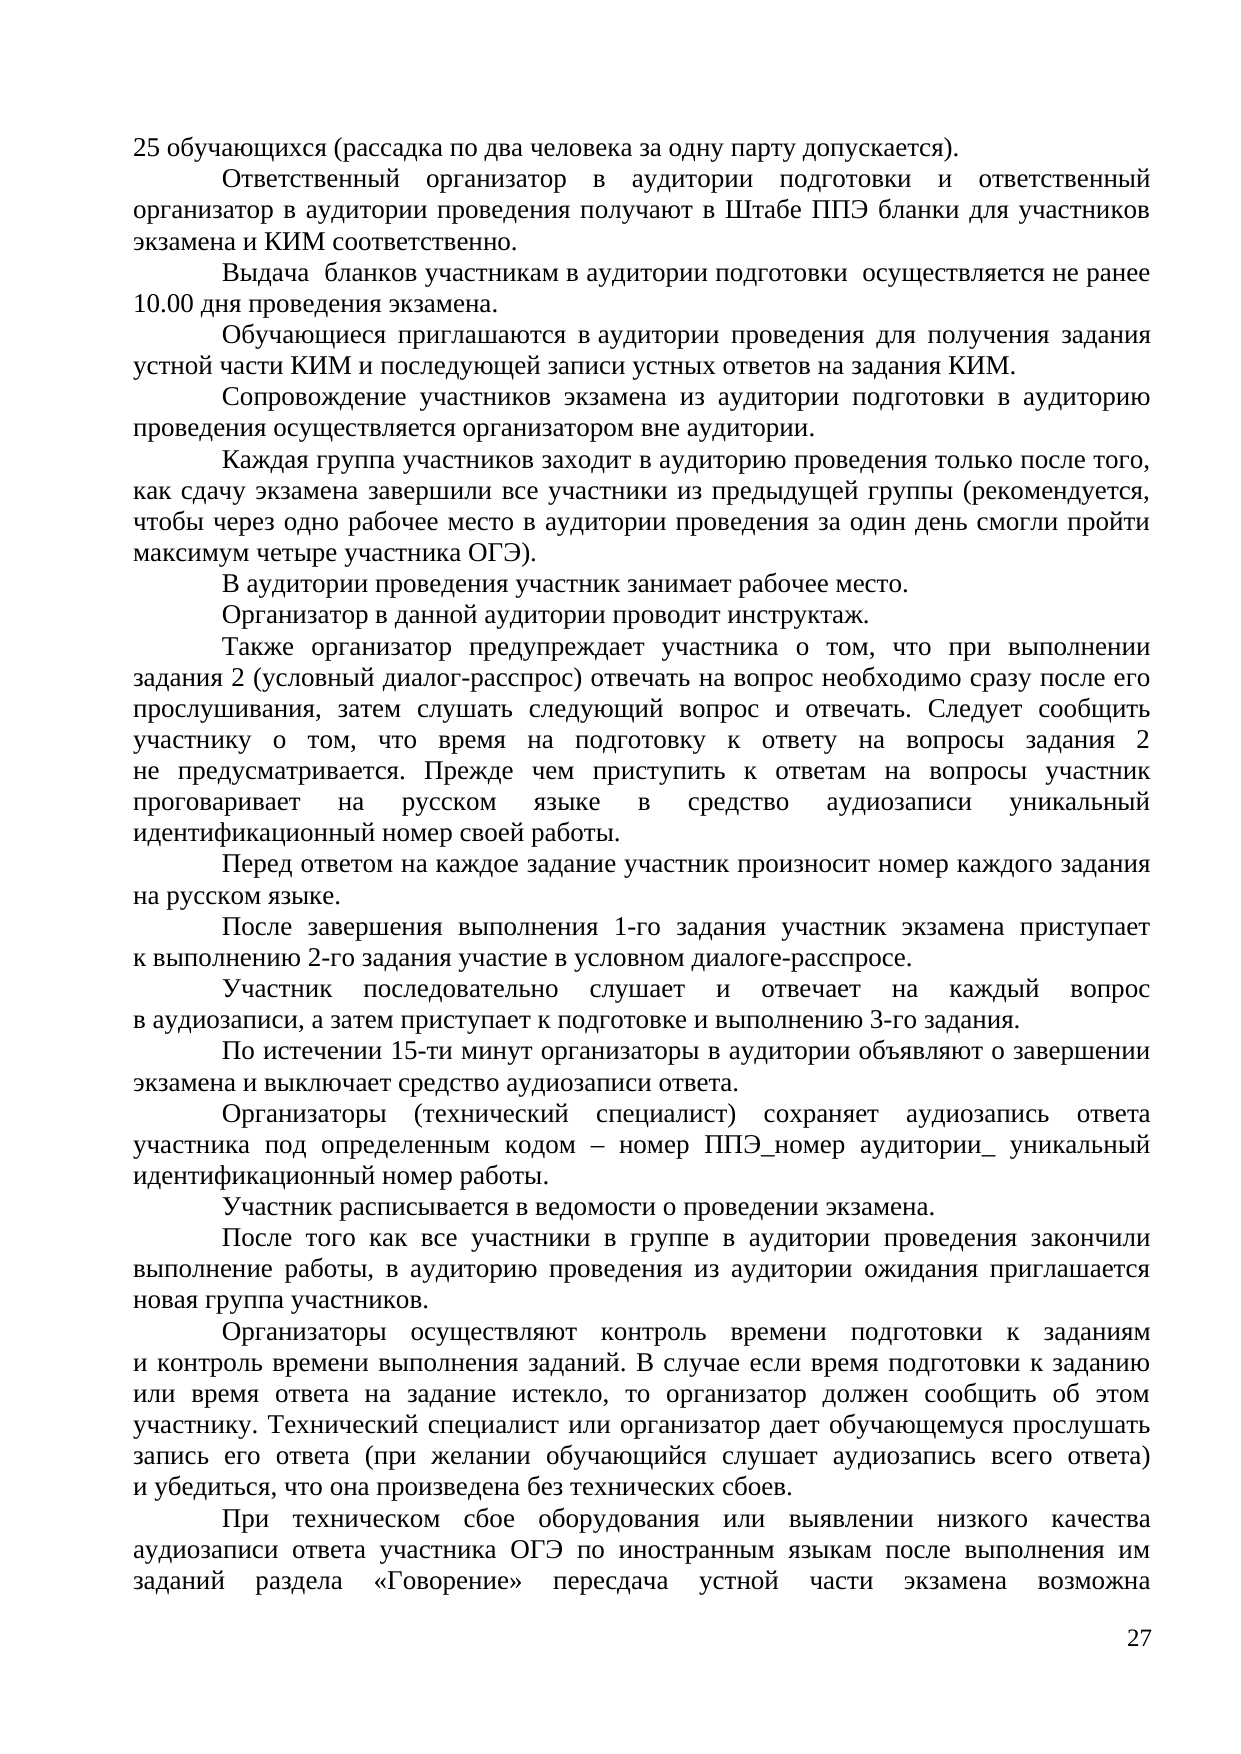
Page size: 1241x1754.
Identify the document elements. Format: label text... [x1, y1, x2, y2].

text Обучающиеся приглашаются в аудитории проведения для получения задания устной части КИМ и последующей записи устных ответов на задания КИМ. [133, 318, 1152, 380]
text Организатор в данной аудитории проводит инструктаж. [133, 598, 1152, 629]
text Каждая группа участников заходит в аудиторию проведения только после того, как сдачу экзамена завершили все участники из предыдущей группы (рекомендуется, чтобы через одно рабочее место в аудитории проведения за один день смогли пройти максимум четыре участника ОГЭ). [133, 443, 1152, 567]
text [133, 131, 1152, 162]
text Организаторы (технический специалист) сохраняет аудиозапись ответа участника под определенным кодом – номер ППЭ_номер аудитории_ уникальный идентификационный номер работы. [133, 1097, 1152, 1190]
text Перед ответом на каждое задание участник произносит номер каждого задания на русском языке. [133, 848, 1152, 910]
text Организаторы осуществляют контроль времени подготовки к заданиям и контроль времени выполнения заданий. В случае если время подготовки к заданию или время ответа на задание истекло, то организатор должен сообщить об этом участнику. Технический специалист или организатор дает обучающемуся прослушать запись его ответа (при желании обучающийся слушает аудиозапись всего ответа) и убедиться, что она произведена без технических сбоев. [133, 1315, 1152, 1502]
text Выдача бланков участникам в аудитории подготовки осуществляется не ранее 10.00 дня проведения экзамена. [133, 256, 1152, 318]
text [133, 1502, 1152, 1595]
text Сопровождение участников экзамена из аудитории подготовки в аудиторию проведения осуществляется организатором вне аудитории. [133, 380, 1152, 443]
text После завершения выполнения 1-го задания участник экзамена приступает к выполнению 2-го задания участие в условном диалоге-расспросе. [133, 910, 1152, 972]
text По истечении 15-ти минут организаторы в аудитории объявляют о завершении экзамена и выключает средство аудиозаписи ответа. [133, 1034, 1152, 1097]
text В аудитории проведения участник занимает рабочее место. [133, 567, 1152, 598]
text После того как все участники в группе в аудитории проведения закончили выполнение работы, в аудиторию проведения из аудитории ожидания приглашается новая группа участников. [133, 1221, 1152, 1315]
text Участник расписывается в ведомости о проведении экзамена. [133, 1190, 1152, 1221]
text Ответственный организатор в аудитории подготовки и ответственный организатор в аудитории проведения получают в Штабе ППЭ бланки для участников экзамена и КИМ соответственно. [133, 162, 1152, 256]
text Участник последовательно слушает и отвечает на каждый вопрос в аудиозаписи, а затем приступает к подготовке и выполнению 3-го задания. [133, 972, 1152, 1034]
text Также организатор предупреждает участника о том, что при выполнении задания 2 (условный диалог-расспрос) отвечать на вопрос необходимо сразу после его прослушивания, затем слушать следующий вопрос и отвечать. Следует сообщить участнику о том, что время на подготовку к ответу на вопросы задания 2 не предусматривается. Прежде чем приступить к ответам на вопросы участник проговаривает на русском языке в средство аудиозаписи уникальный идентификационный номер своей работы. [133, 629, 1152, 848]
